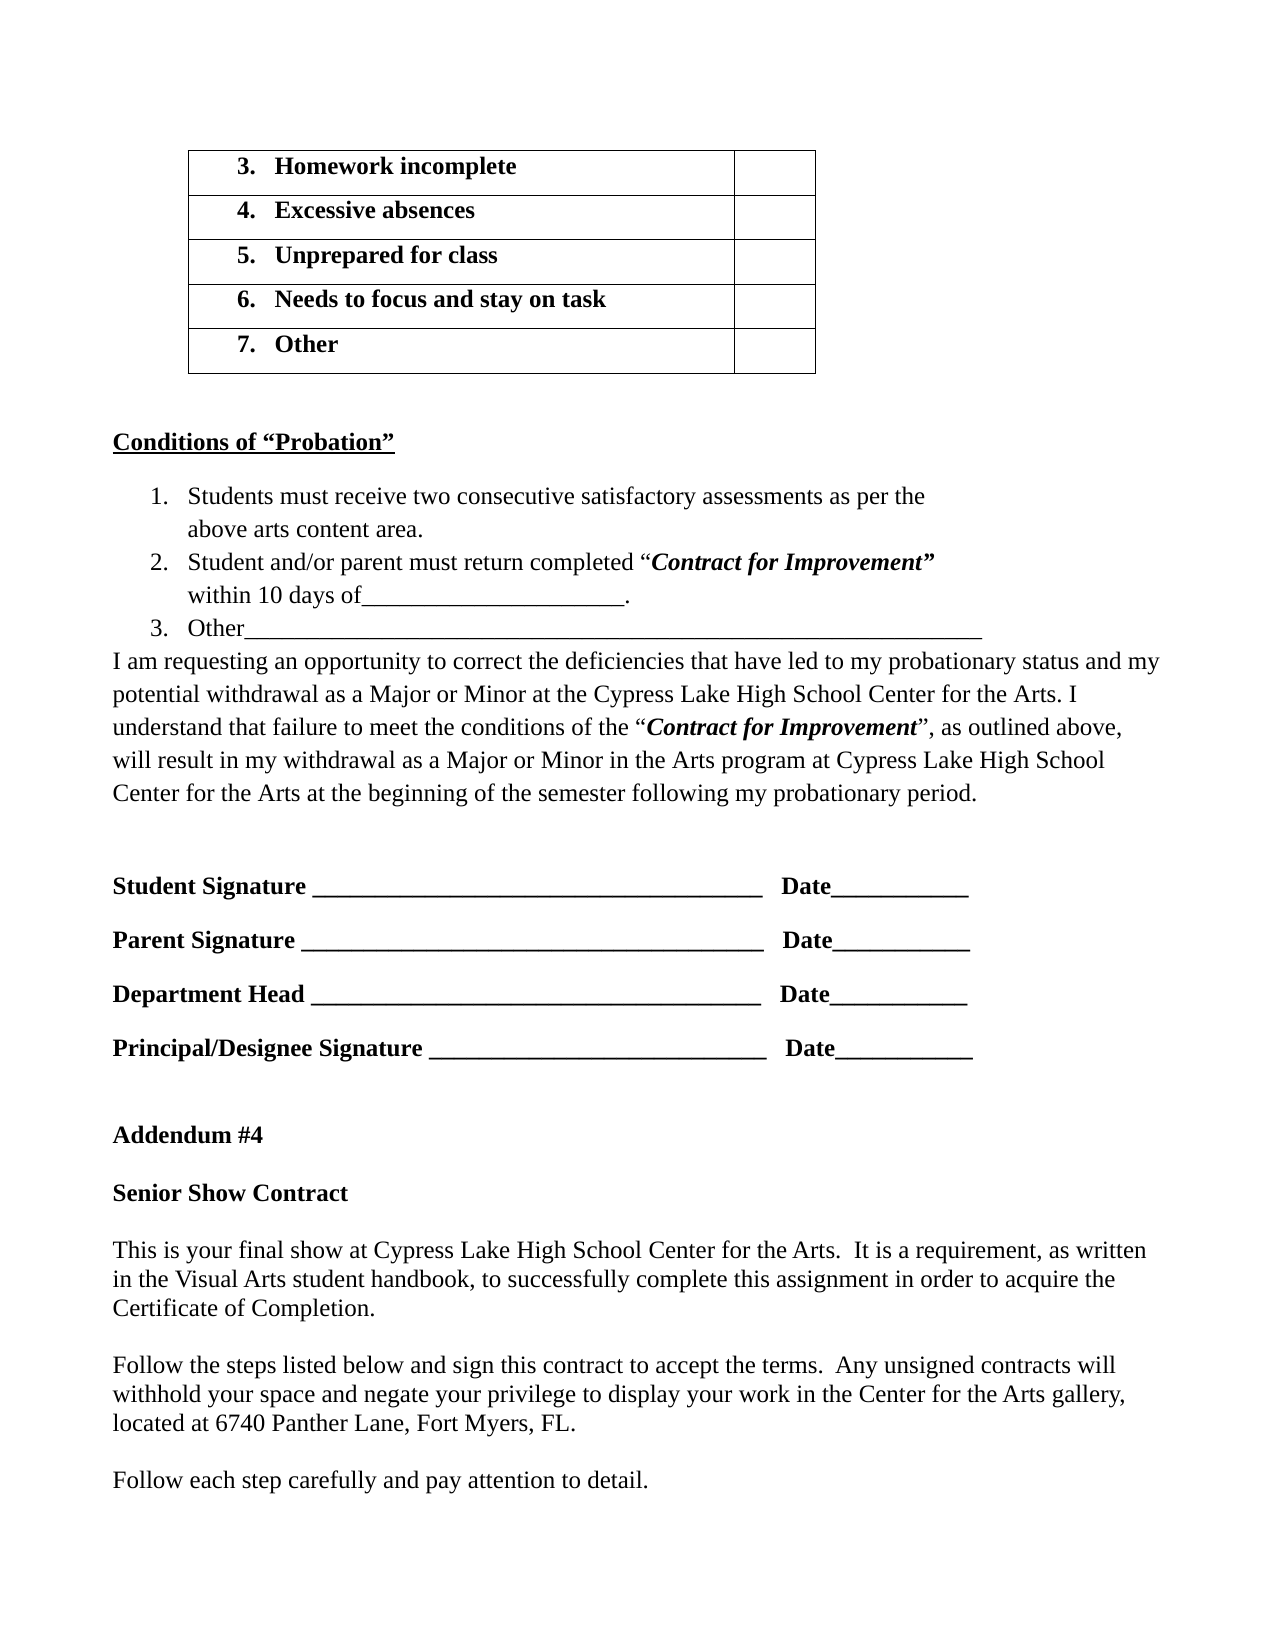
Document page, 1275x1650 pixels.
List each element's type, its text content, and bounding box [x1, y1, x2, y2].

table_cell Needs to focus and stay on task [189, 285, 734, 328]
text Follow each step carefully and pay attention to detail. [112, 1465, 1162, 1494]
table_cell [735, 285, 815, 328]
table_cell [735, 151, 815, 194]
table_cell [735, 329, 815, 372]
list Students must receive two consecutive satisfactory assessments as per the above arts content area. [150, 481, 1162, 543]
table_cell [735, 196, 815, 239]
text This is your final show at Cypress Lake High School Center for the Arts. It is a requirement, as written in the Visual Arts student handbook, to successfully complete this assignment in order to acquire the Certificate of Completion. [112, 1235, 1162, 1322]
table_cell Excessive absences [189, 196, 734, 239]
text I am requesting an opportunity to correct the deficiencies that have led to my probationary status and my potential withdrawal as a Major or Minor at the Cypress Lake High School Center for the Arts. I understand that failure to meet the conditions of the “Contract for Improvement”, as outlined above, will result in my withdrawal as a Major or Minor in the Arts program at Cypress Lake High School Center for the Arts at the beginning of the semester following my probationary period. [112, 646, 1162, 846]
text Senior Show Contract [112, 1178, 1162, 1207]
text Student Signature ____________________________________ Date___________ [112, 871, 1162, 900]
text Conditions of “Probation” [112, 427, 1162, 456]
text Follow the steps listed below and sign this contract to accept the terms. Any unsigned contracts will withhold your space and negate your privilege to display your work in the Center for the Arts gallery, located at 6740 Panther Lane, Fort Myers, FL. [112, 1350, 1162, 1437]
text Department Head ____________________________________ Date___________ [112, 979, 1162, 1008]
text Principal/Designee Signature ___________________________ Date___________ [112, 1033, 1162, 1062]
list Student and/or parent must return completed “Contract for Improvement” within 10 days of_____________________. [150, 547, 1162, 609]
table_cell [735, 240, 815, 283]
table_cell Unprepared for class [189, 240, 734, 283]
text Parent Signature _____________________________________ Date___________ [112, 925, 1162, 954]
table_cell Homework incomplete [189, 151, 734, 194]
list Other___________________________________________________________ [150, 613, 1162, 642]
text Addendum #4 [112, 1120, 1162, 1149]
table_cell Other [189, 329, 734, 372]
